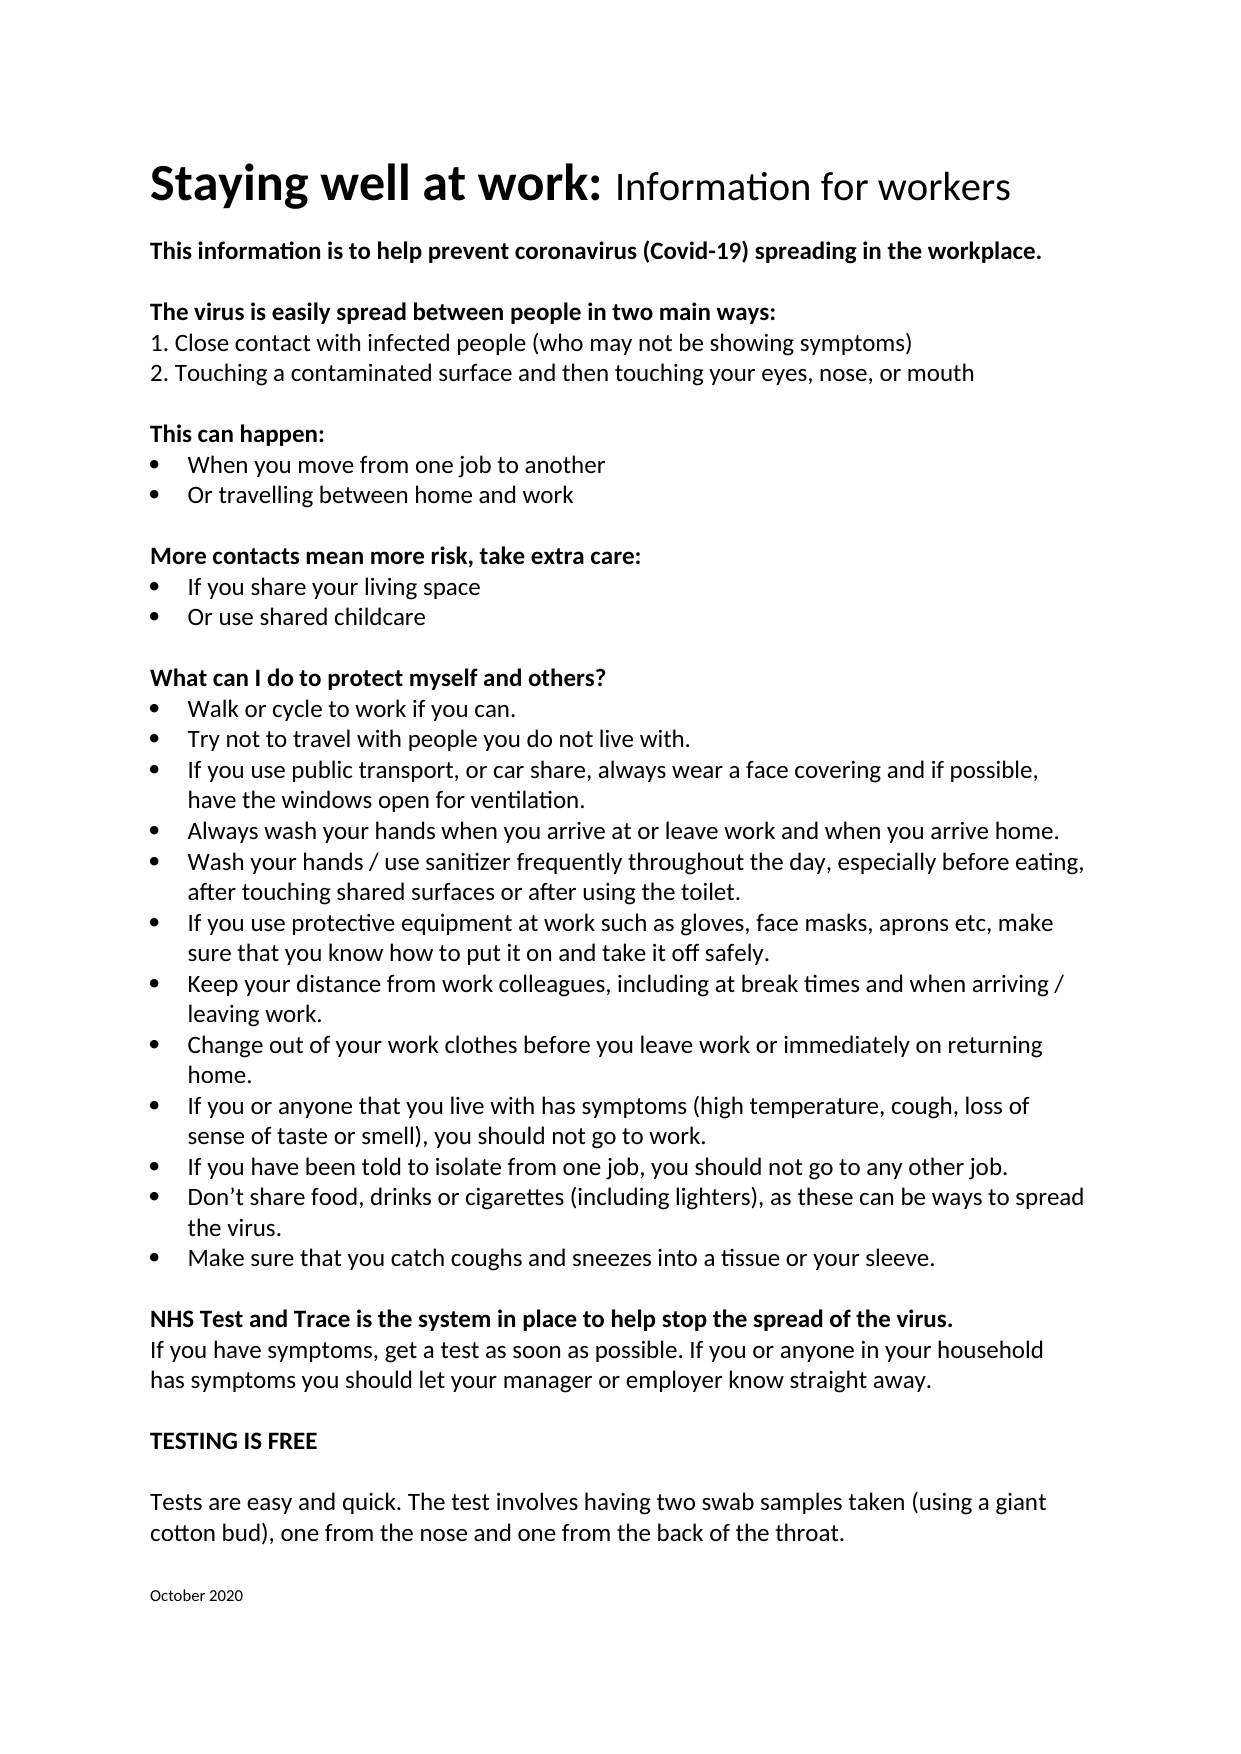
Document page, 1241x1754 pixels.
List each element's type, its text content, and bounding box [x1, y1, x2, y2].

text 1. Close contact with infected people (who may not be showing symptoms) [150, 327, 1090, 357]
text This can happen: [150, 418, 1090, 449]
text Staying well at work: Information for workers [150, 150, 1090, 213]
text What can I do to protect myself and others? [150, 662, 1090, 693]
list Make sure that you catch coughs and sneezes into a tissue or your sleeve. [150, 1242, 1090, 1273]
list If you or anyone that you live with has symptoms (high temperature, cough, loss of sense of taste or smell), you should not go to work. [150, 1090, 1090, 1151]
list If you use public transport, or car share, always wear a face covering and if possible, have the windows open for ventilation. [150, 754, 1090, 815]
text NHS Test and Trace is the system in place to help stop the spread of the virus. [150, 1303, 1090, 1334]
text 2. Touching a contaminated surface and then touching your eyes, nose, or mouth [150, 357, 1090, 388]
list Try not to travel with people you do not live with. [150, 723, 1090, 754]
list Always wash your hands when you arrive at or leave work and when you arrive home. [150, 815, 1090, 846]
list If you share your living space [150, 571, 1090, 601]
list Or use shared childcare [150, 601, 1090, 632]
list Wash your hands / use sanitizer frequently throughout the day, especially before eating, after touching shared surfaces or after using the toilet. [150, 846, 1090, 907]
list If you have been told to isolate from one job, you should not go to any other job. [150, 1151, 1090, 1181]
text The virus is easily spread between people in two main ways: [150, 296, 1090, 327]
list Walk or cycle to work if you can. [150, 693, 1090, 723]
list Keep your distance from work colleagues, including at break times and when arriving / leaving work. [150, 968, 1090, 1029]
text Tests are easy and quick. The test involves having two swab samples taken (using a giant cotton bud), one from the nose and one from the back of the throat. [150, 1487, 1090, 1548]
list When you move from one job to another [150, 449, 1090, 479]
text has symptoms you should let your manager or employer know straight away. [150, 1364, 1090, 1395]
list Or travelling between home and work [150, 479, 1090, 510]
list If you use protective equipment at work such as gloves, face masks, aprons etc, make sure that you know how to put it on and take it off safely. [150, 907, 1090, 968]
text This information is to help prevent coronavirus (Covid-19) spreading in the workplace. [150, 235, 1090, 266]
text More contacts mean more risk, take extra care: [150, 540, 1090, 571]
text TESTING IS FREE [150, 1426, 1090, 1456]
text If you have symptoms, get a test as soon as possible. If you or anyone in your household [150, 1334, 1090, 1364]
list Change out of your work clothes before you leave work or immediately on returning home. [150, 1029, 1090, 1090]
list Don’t share food, drinks or cigarettes (including lighters), as these can be ways to spread the virus. [150, 1181, 1090, 1242]
